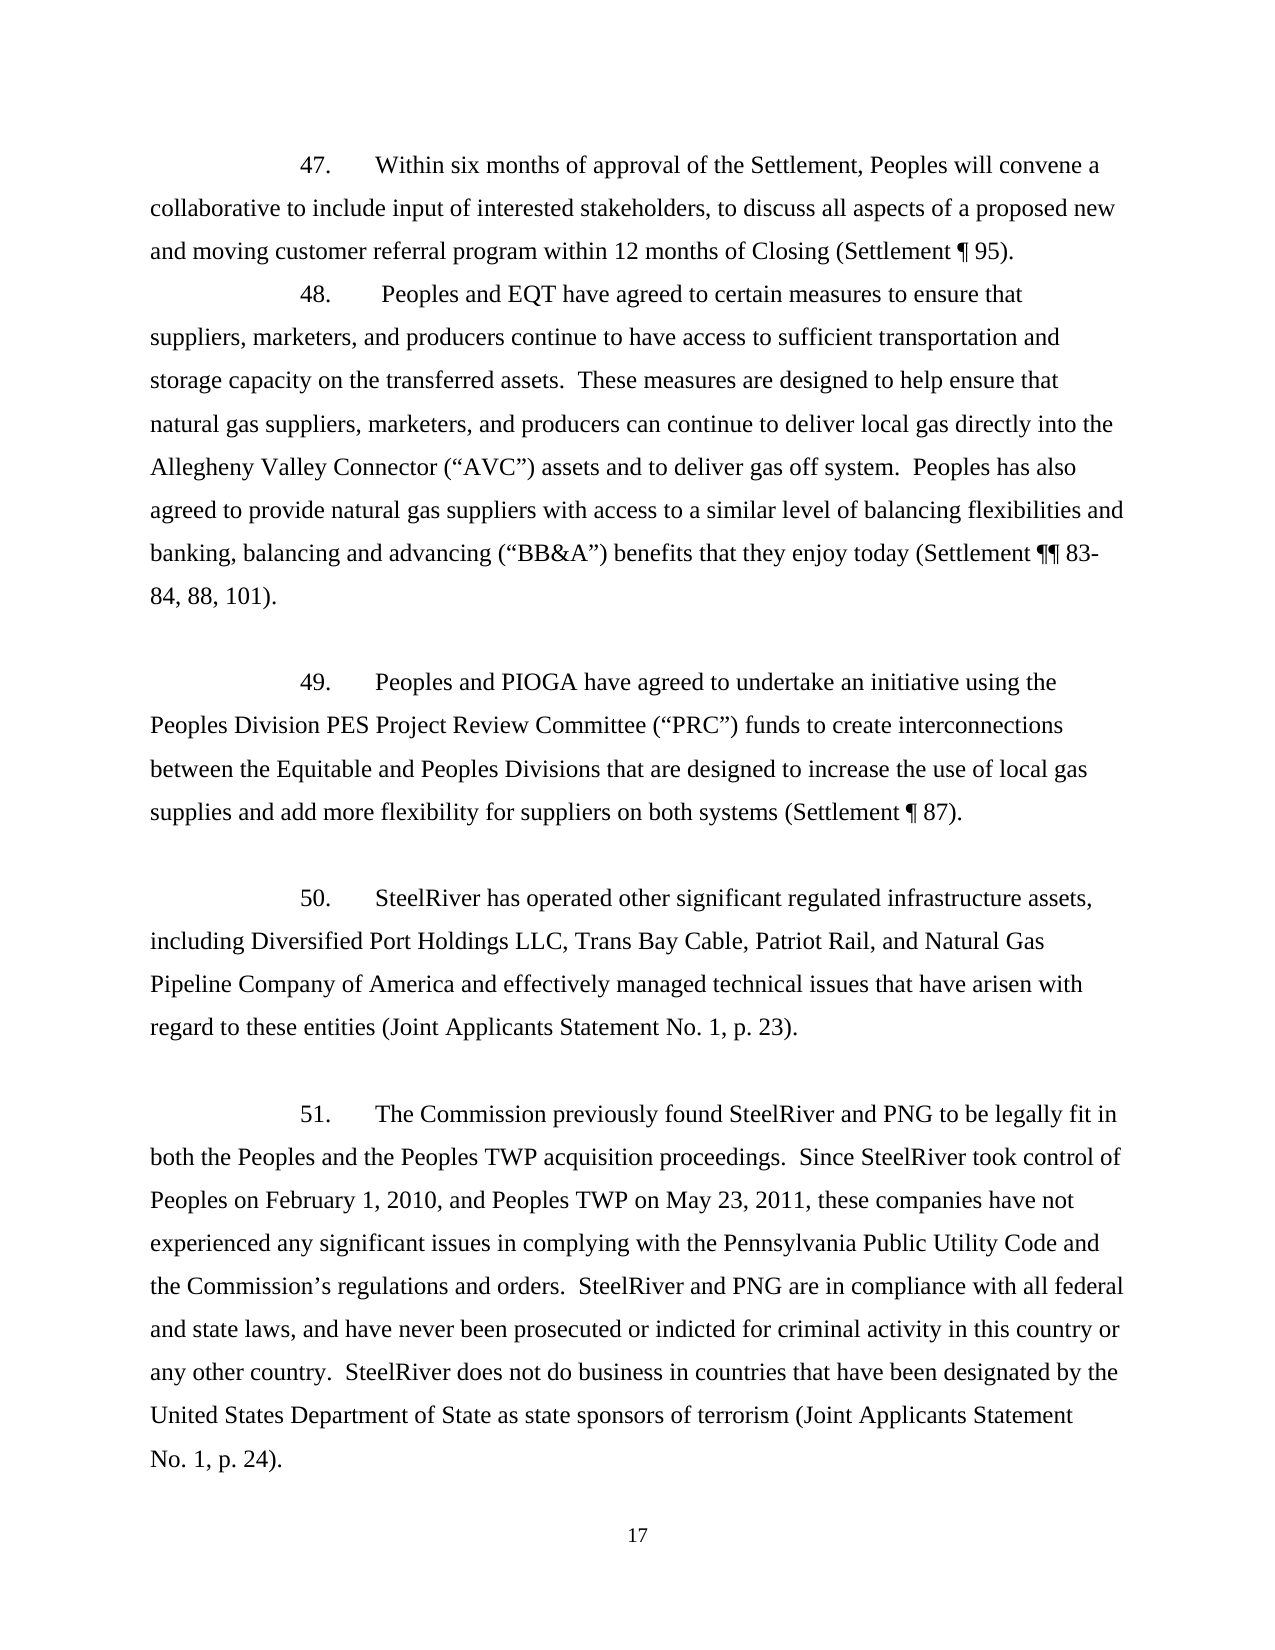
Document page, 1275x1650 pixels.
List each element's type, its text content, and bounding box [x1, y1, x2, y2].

text 47. Within six months of approval of the Settlement, Peoples will convene a collaborative to include input of interested stakeholders, to discuss all aspects of a proposed new and moving customer referral program within 12 months of Closing (Settlement ¶ 95). [150, 150, 1125, 265]
text 48. Peoples and EQT have agreed to certain measures to ensure that suppliers, marketers, and producers continue to have access to sufficient transportation and storage capacity on the transferred assets. These measures are designed to help ensure that natural gas suppliers, marketers, and producers can continue to deliver local gas directly into the Allegheny Valley Connector (“AVC”) assets and to deliver gas off system. Peoples has also agreed to provide natural gas suppliers with access to a similar level of balancing flexibilities and banking, balancing and advancing (“BB&A”) benefits that they enjoy today (Settlement ¶¶ 83-84, 88, 101). [150, 279, 1125, 610]
text 51. The Commission previously found SteelRiver and PNG to be legally fit in both the Peoples and the Peoples TWP acquisition proceedings. Since SteelRiver took control of Peoples on February 1, 2010, and Peoples TWP on May 23, 2011, these companies have not experienced any significant issues in complying with the Pennsylvania Public Utility Code and the Commission’s regulations and orders. SteelRiver and PNG are in compliance with all federal and state laws, and have never been prosecuted or indicted for criminal activity in this country or any other country. SteelRiver does not do business in countries that have been designated by the United States Department of State as state sponsors of terrorism (Joint Applicants Statement No. 1, p. 24). [150, 1099, 1125, 1472]
text 50. SteelRiver has operated other significant regulated infrastructure assets, including Diversified Port Holdings LLC, Trans Bay Cable, Patriot Rail, and Natural Gas Pipeline Company of America and effectively managed technical issues that have arisen with regard to these entities (Joint Applicants Statement No. 1, p. 23). [150, 883, 1125, 1041]
text 49. Peoples and PIOGA have agreed to undertake an initiative using the Peoples Division PES Project Review Committee (“PRC”) funds to create interconnections between the Equitable and Peoples Divisions that are designed to increase the use of local gas supplies and add more flexibility for suppliers on both systems (Settlement ¶ 87). [150, 667, 1125, 826]
